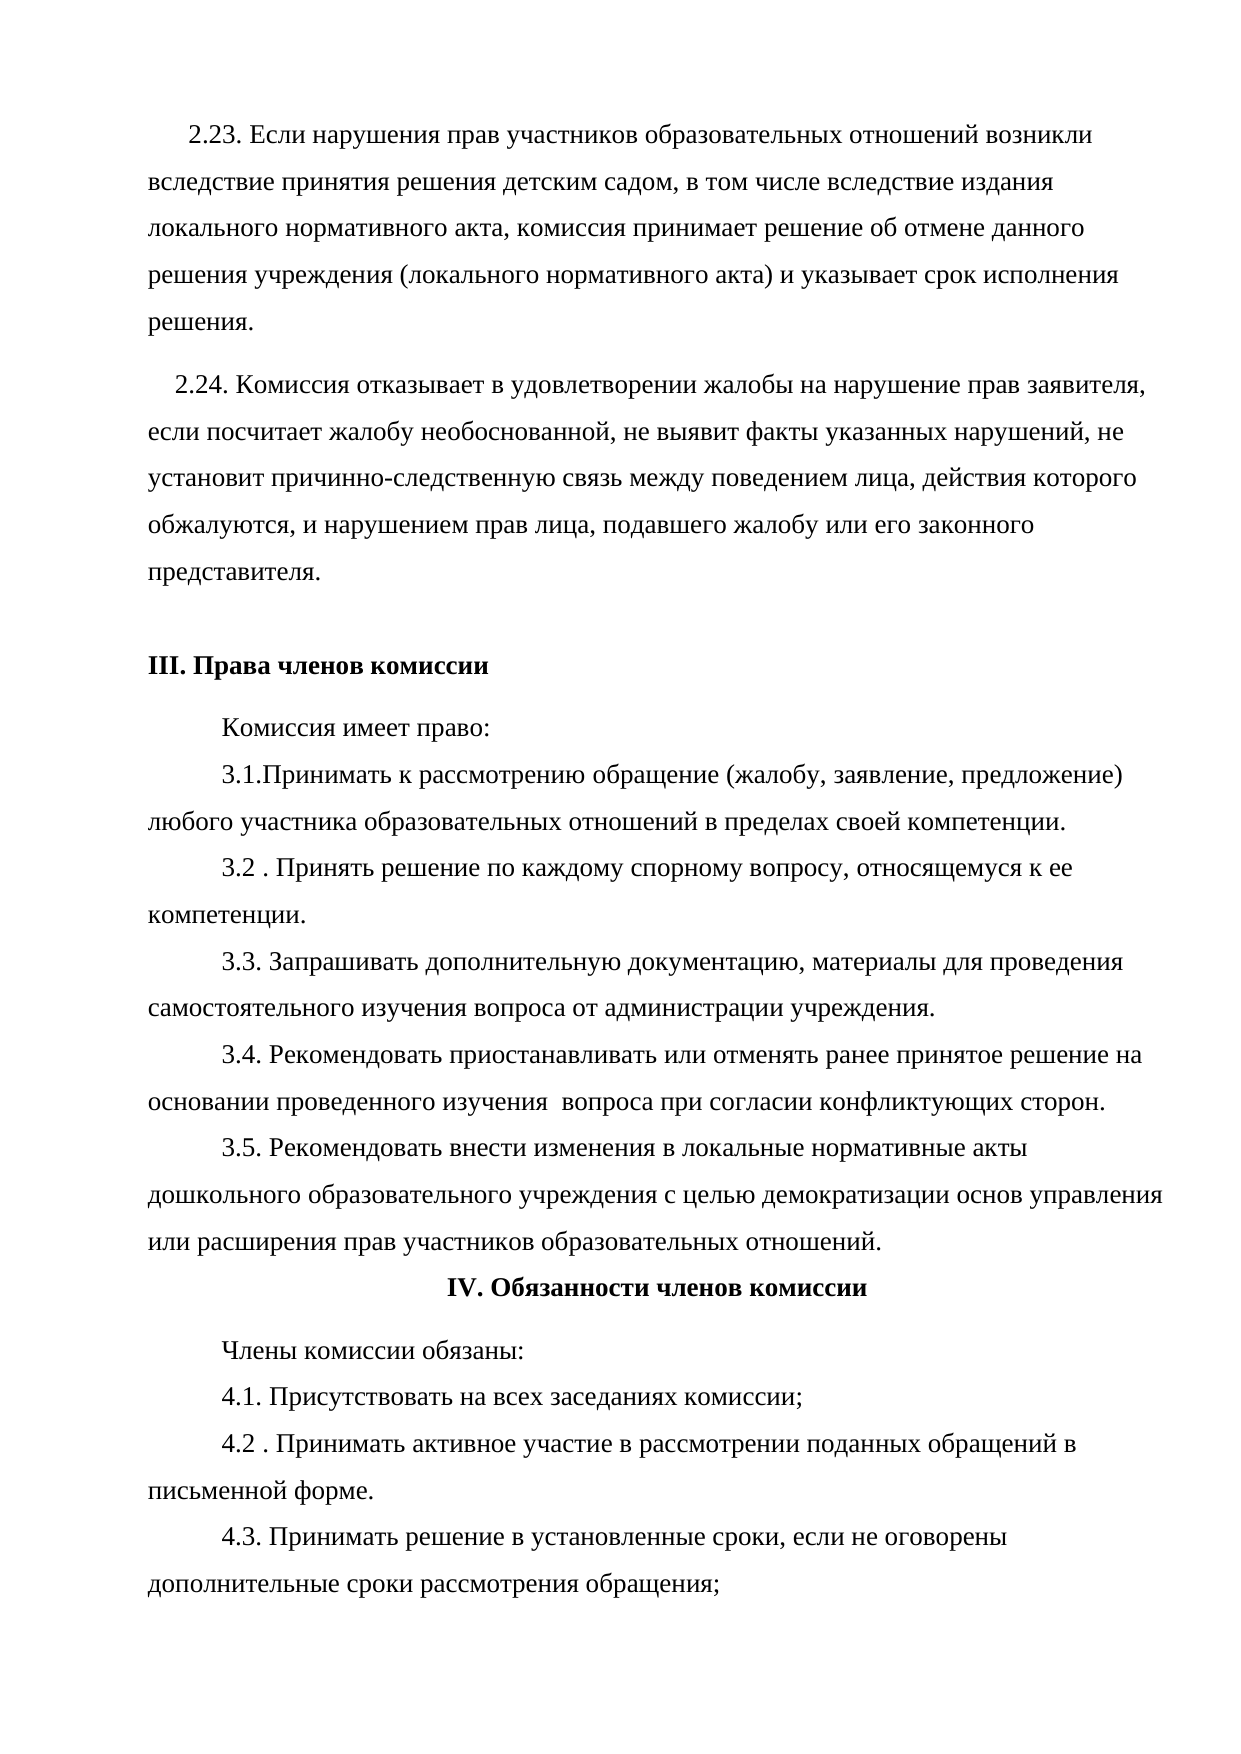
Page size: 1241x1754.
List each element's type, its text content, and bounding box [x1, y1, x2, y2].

text III. Права членов комиссии [148, 649, 1167, 680]
text 3.3. Запрашивать дополнительную документацию, материалы для проведения самостоятельного изучения вопроса от администрации учреждения. [148, 945, 1167, 1023]
text 2.24. Комиссия отказывает в удовлетворении жалобы на нарушение прав заявителя, если посчитает жалобу необоснованной, не выявит факты указанных нарушений, не установит причинно-следственную связь между поведением лица, действия которого обжалуются, и нарушением прав лица, подавшего жалобу или его законного представителя. [148, 368, 1167, 586]
text Комиссия имеет право: [148, 712, 1167, 743]
text 4.1. Присутствовать на всех заседаниях комиссии; [148, 1381, 1167, 1412]
text 2.23. Если нарушения прав участников образовательных отношений возникли вследствие принятия решения детским садом, в том числе вследствие издания локального нормативного акта, комиссия принимает решение об отмене данного решения учреждения (локального нормативного акта) и указывает срок исполнения решения. [148, 118, 1167, 336]
text 4.2 . Принимать активное участие в рассмотрении поданных обращений в письменной форме. [148, 1427, 1167, 1505]
text 3.1.Принимать к рассмотрению обращение (жалобу, заявление, предложение) любого участника образовательных отношений в пределах своей компетенции. [148, 758, 1167, 836]
text 4.3. Принимать решение в установленные сроки, если не оговорены дополнительные сроки рассмотрения обращения; [148, 1521, 1167, 1598]
text Члены комиссии обязаны: [148, 1334, 1167, 1365]
text 3.4. Рекомендовать приостанавливать или отменять ранее принятое решение на основании проведенного изучения вопроса при согласии конфликтующих сторон. [148, 1038, 1167, 1116]
text 3.2 . Принять решение по каждому спорному вопросу, относящемуся к ее компетенции. [148, 852, 1167, 929]
text 3.5. Рекомендовать внести изменения в локальные нормативные акты дошкольного образовательного учреждения с целью демократизации основ управления или расширения прав участников образовательных отношений. [148, 1132, 1167, 1256]
text IV. Обязанности членов комиссии [148, 1272, 1167, 1303]
